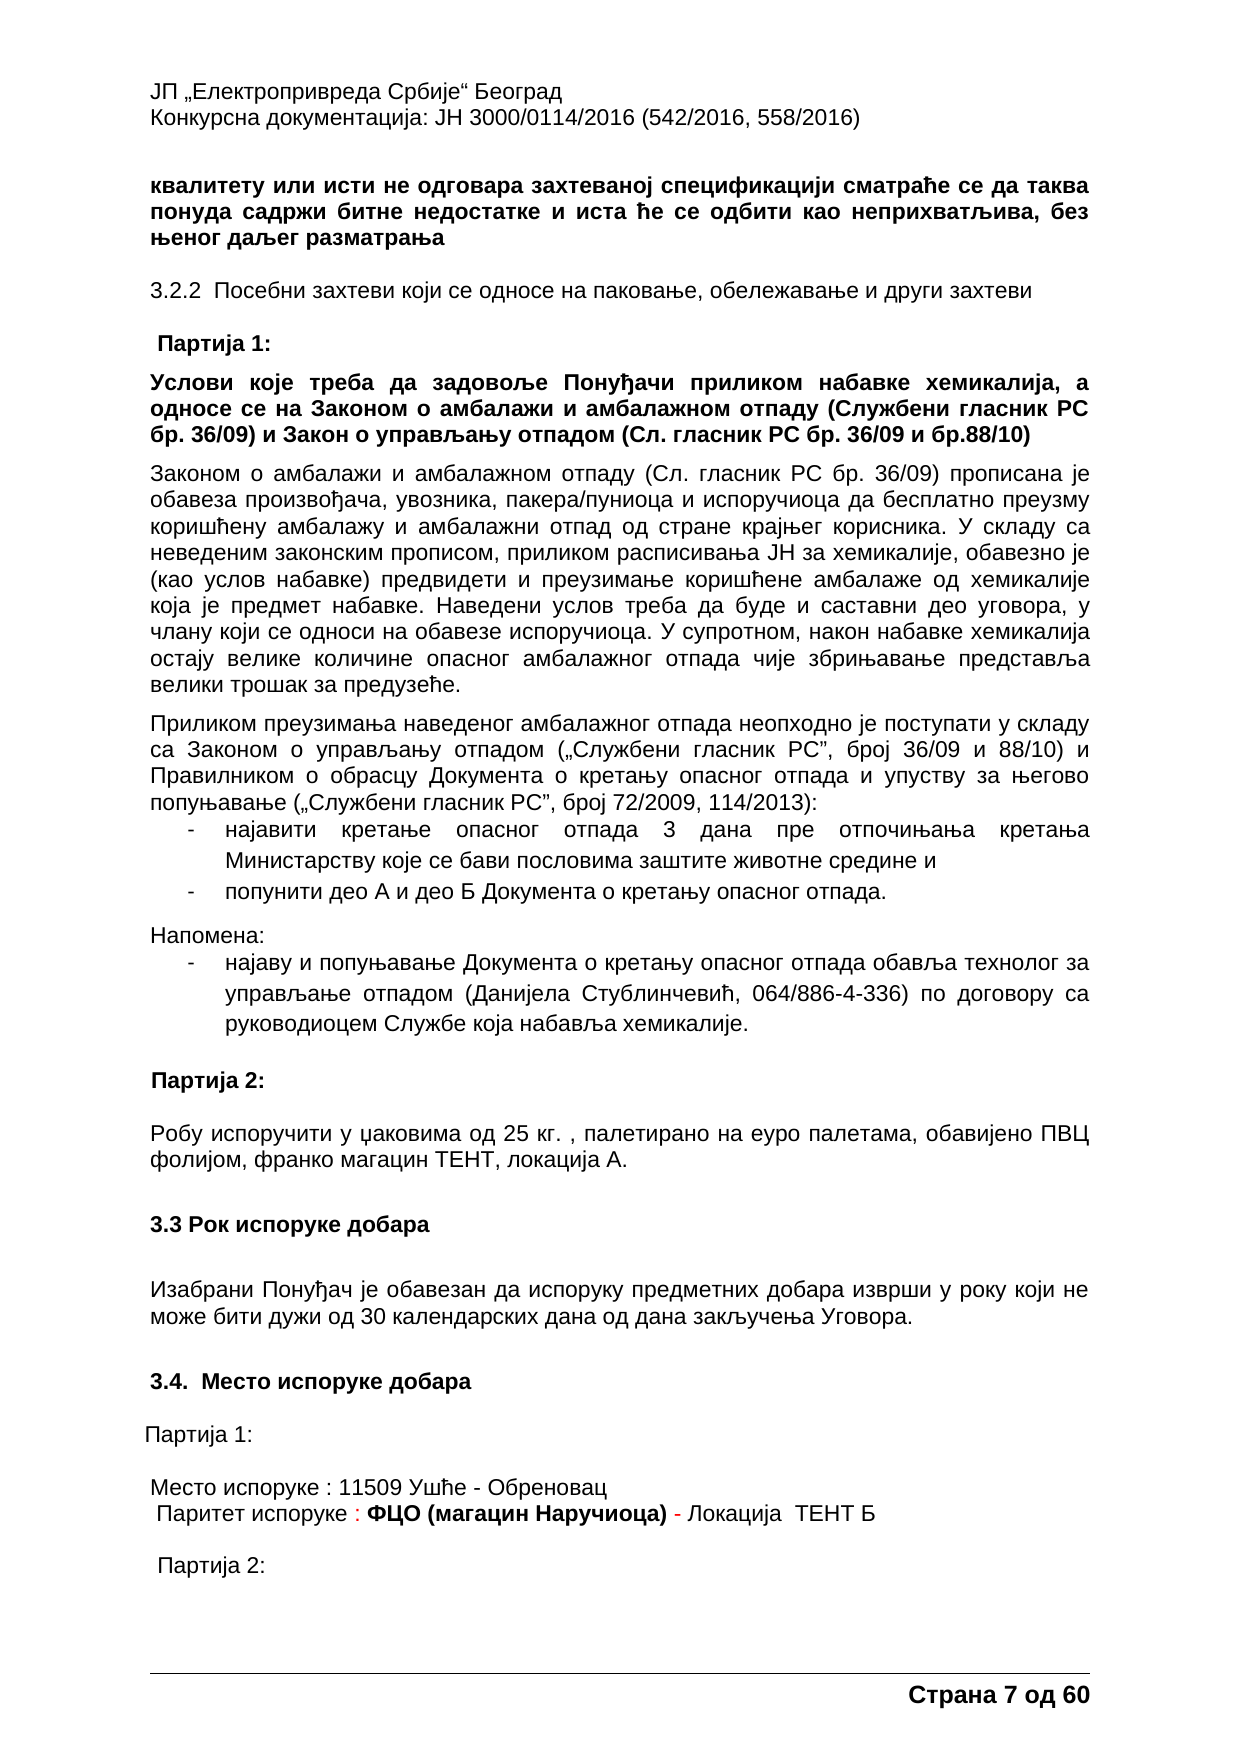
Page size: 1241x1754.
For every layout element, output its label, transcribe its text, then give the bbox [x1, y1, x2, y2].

list најаву и попуњавање Документа о кретању опасног отпада обавља технолог за управљање отпадом (Данијела Стублинчевић, 064/886-4-336) по договору са руководиоцем Службе која набавља хемикалије. [187, 948, 1090, 1037]
text Приликом преузимања наведеног амбалажног отпада неопходно је поступати у складу са Законом о управљању отпадом („Службени гласник РС”, број 36/09 и 88/10) и Правилником о обрасцу Документа о кретању опасног отпада и упуству за његово попуњавање („Службени гласник РС”, број 72/2009, 114/2013): [150, 710, 1090, 815]
list Изабрани Понуђач је обавезан да испоруку предметних добара изврши у року који не може бити дужи од 30 календарских дана од дана закључења Уговора. [150, 1276, 1090, 1329]
list попунити део А и део Б Документа о кретању опасног отпада. [187, 877, 1090, 905]
text Партија 2: [112, 1067, 1092, 1093]
list 3.2.2 Посебни захтеви који се односе на паковање, обележавање и други захтеви [150, 277, 1090, 303]
text Партија 2: [112, 1552, 1092, 1579]
subtitle 3.3 Рок испоруке добара [150, 1211, 1090, 1238]
text Услови које треба да задовоље Понуђачи приликом набавке хемикалија, а односе се на Законом о амбалажи и амбалажном отпаду (Службени гласник РС бр. 36/09) и Закон о управљању отпадом (Сл. гласник РС бр. 36/09 и бр.88/10) [150, 368, 1090, 448]
list Робу испоручити у џаковима од 25 кг. , палетирано на еуро палетама, обавијено ПВЦ фолијом, франко магацин ТЕНТ, локација А. [150, 1120, 1090, 1172]
text Напомена: [150, 922, 1090, 948]
text Законом о амбалажи и амбалажном отпаду (Сл. гласник РС бр. 36/09) прописана је обавеза произвођача, увозника, пакера/пуниоца и испоручиоца да бесплатно преузму коришћену амбалажу и амбалажни отпад од стране крајњег корисника. У складу са неведеним законским прописом, приликом расписивања ЈН за хемикалије, обавезно је (као услов набавке) предвидети и преузимање коришћене амбалаже од хемикалије која је предмет набавке. Наведени услов треба да буде и саставни део уговора, у члану који се односи на обавезе испоручиоца. У супротном, након набавке хемикалија остају велике количине опасног амбалажног отпада чије збрињавање представља велики трошак за предузеће. [150, 460, 1090, 697]
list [150, 172, 1090, 251]
text Партија 1: [112, 1421, 1092, 1447]
text Место испоруке : 11509 Ушће - Обреновац [150, 1473, 1090, 1500]
subtitle 3.4. Место испоруке добара [150, 1368, 1090, 1394]
text Паритет испоруке : ФЦО (магацин Наручиоца) - Локација ТЕНТ Б [150, 1500, 1090, 1526]
list најавити кретање опасног отпада 3 дана пре отпочињања кретања Министарству које се бави пословима заштите животне средине и [187, 815, 1090, 873]
text Партија 1: [112, 330, 1092, 356]
